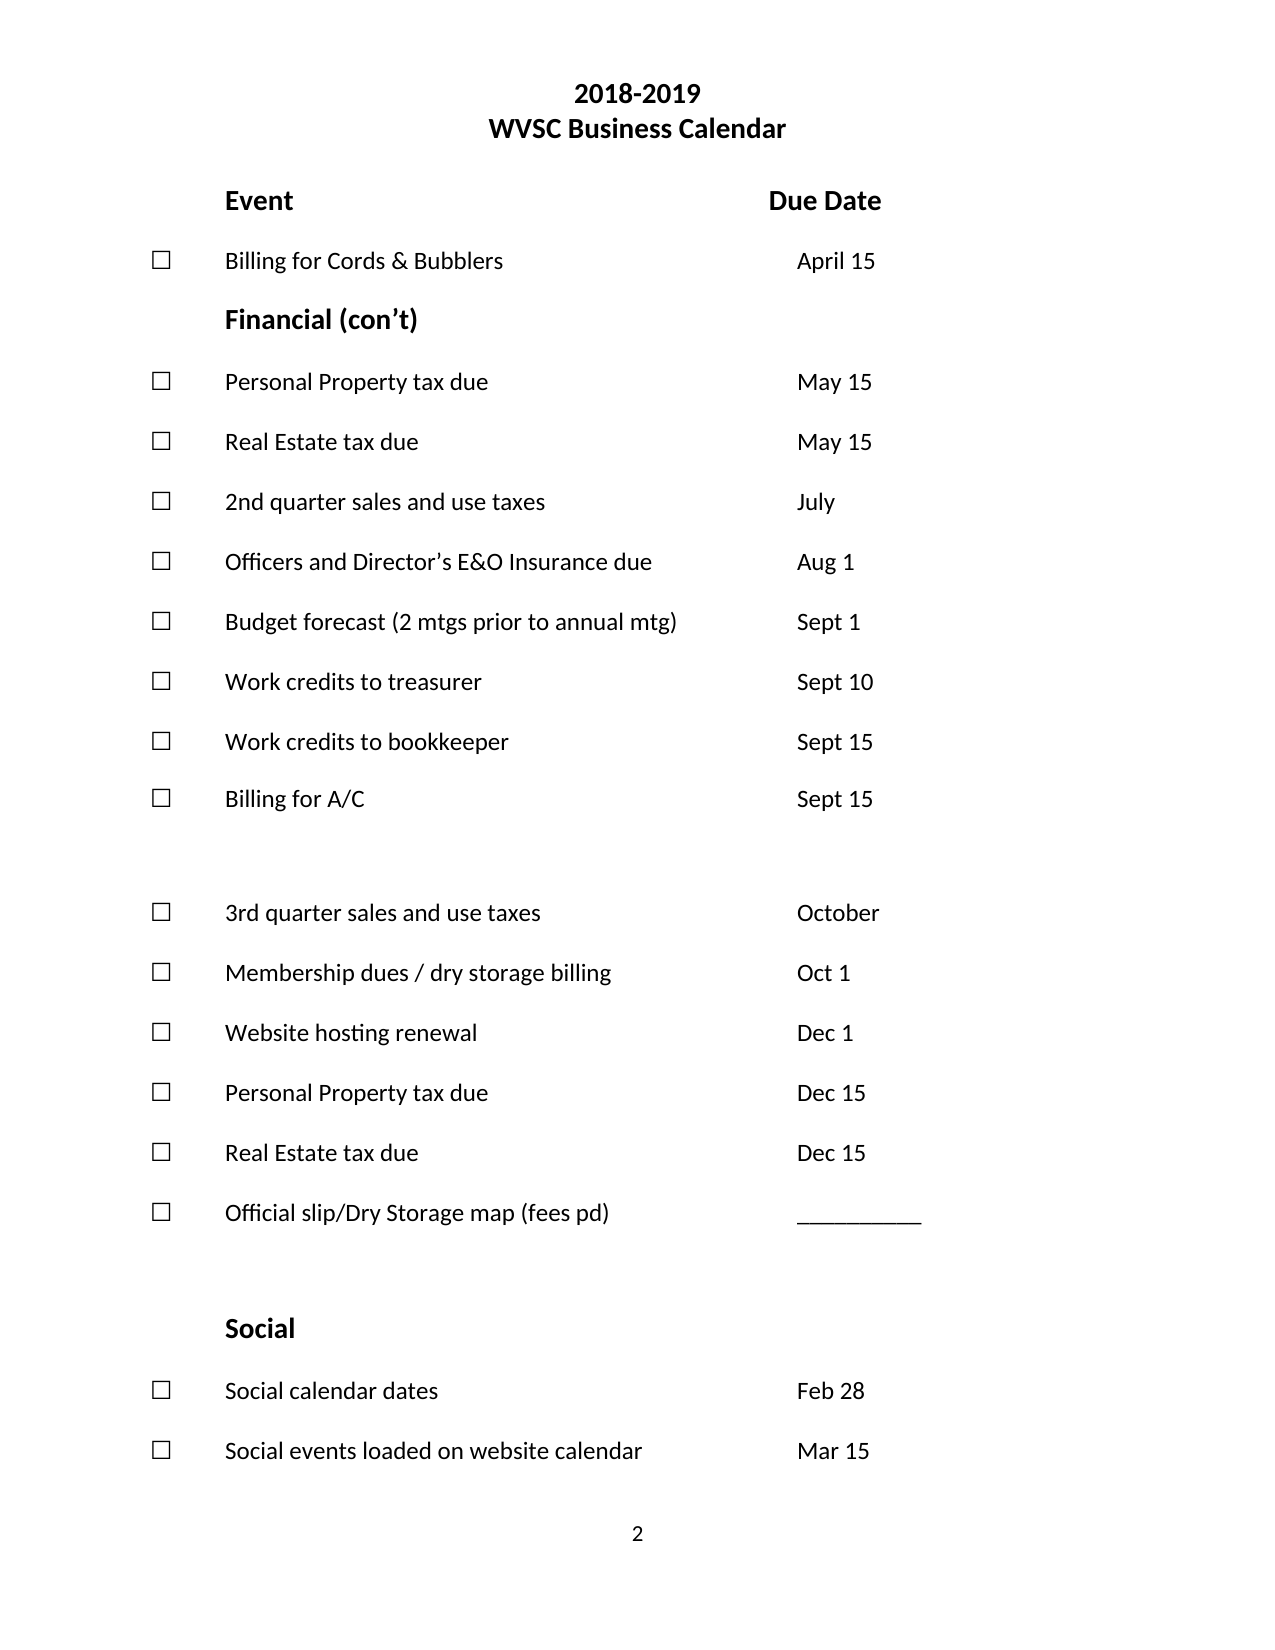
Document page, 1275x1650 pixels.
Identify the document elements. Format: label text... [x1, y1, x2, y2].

text Billing for Cords & Bubblers April 15 [150, 246, 1125, 276]
text Membership dues / dry storage billing Oct 1 [150, 955, 1125, 989]
text Real Estate tax due May 15 [150, 423, 1125, 457]
text Social calendar dates Feb 28 [150, 1372, 1125, 1406]
text Work credits to bookkeeper Sept 15 [150, 723, 1125, 757]
text Work credits to treasurer Sept 10 [150, 663, 1125, 697]
text 3rd quarter sales and use taxes October [150, 895, 1125, 929]
text Financial (con’t) [150, 301, 1125, 337]
text Budget forecast (2 mtgs prior to annual mtg) Sept 1 [150, 603, 1125, 637]
text Official slip/Dry Storage map (fees pd) __________ [150, 1195, 1125, 1229]
text Billing for A/C Sept 15 [150, 783, 1125, 814]
text Officers and Director’s E&O Insurance due Aug 1 [150, 543, 1125, 577]
text Personal Property tax due May 15 [150, 363, 1125, 397]
text Personal Property tax due Dec 15 [150, 1075, 1125, 1109]
text Social events loaded on website calendar Mar 15 [150, 1432, 1125, 1466]
text Social [150, 1311, 1125, 1346]
text Website hosting renewal Dec 1 [150, 1015, 1125, 1049]
text 2nd quarter sales and use taxes July [150, 483, 1125, 517]
text Real Estate tax due Dec 15 [150, 1135, 1125, 1169]
